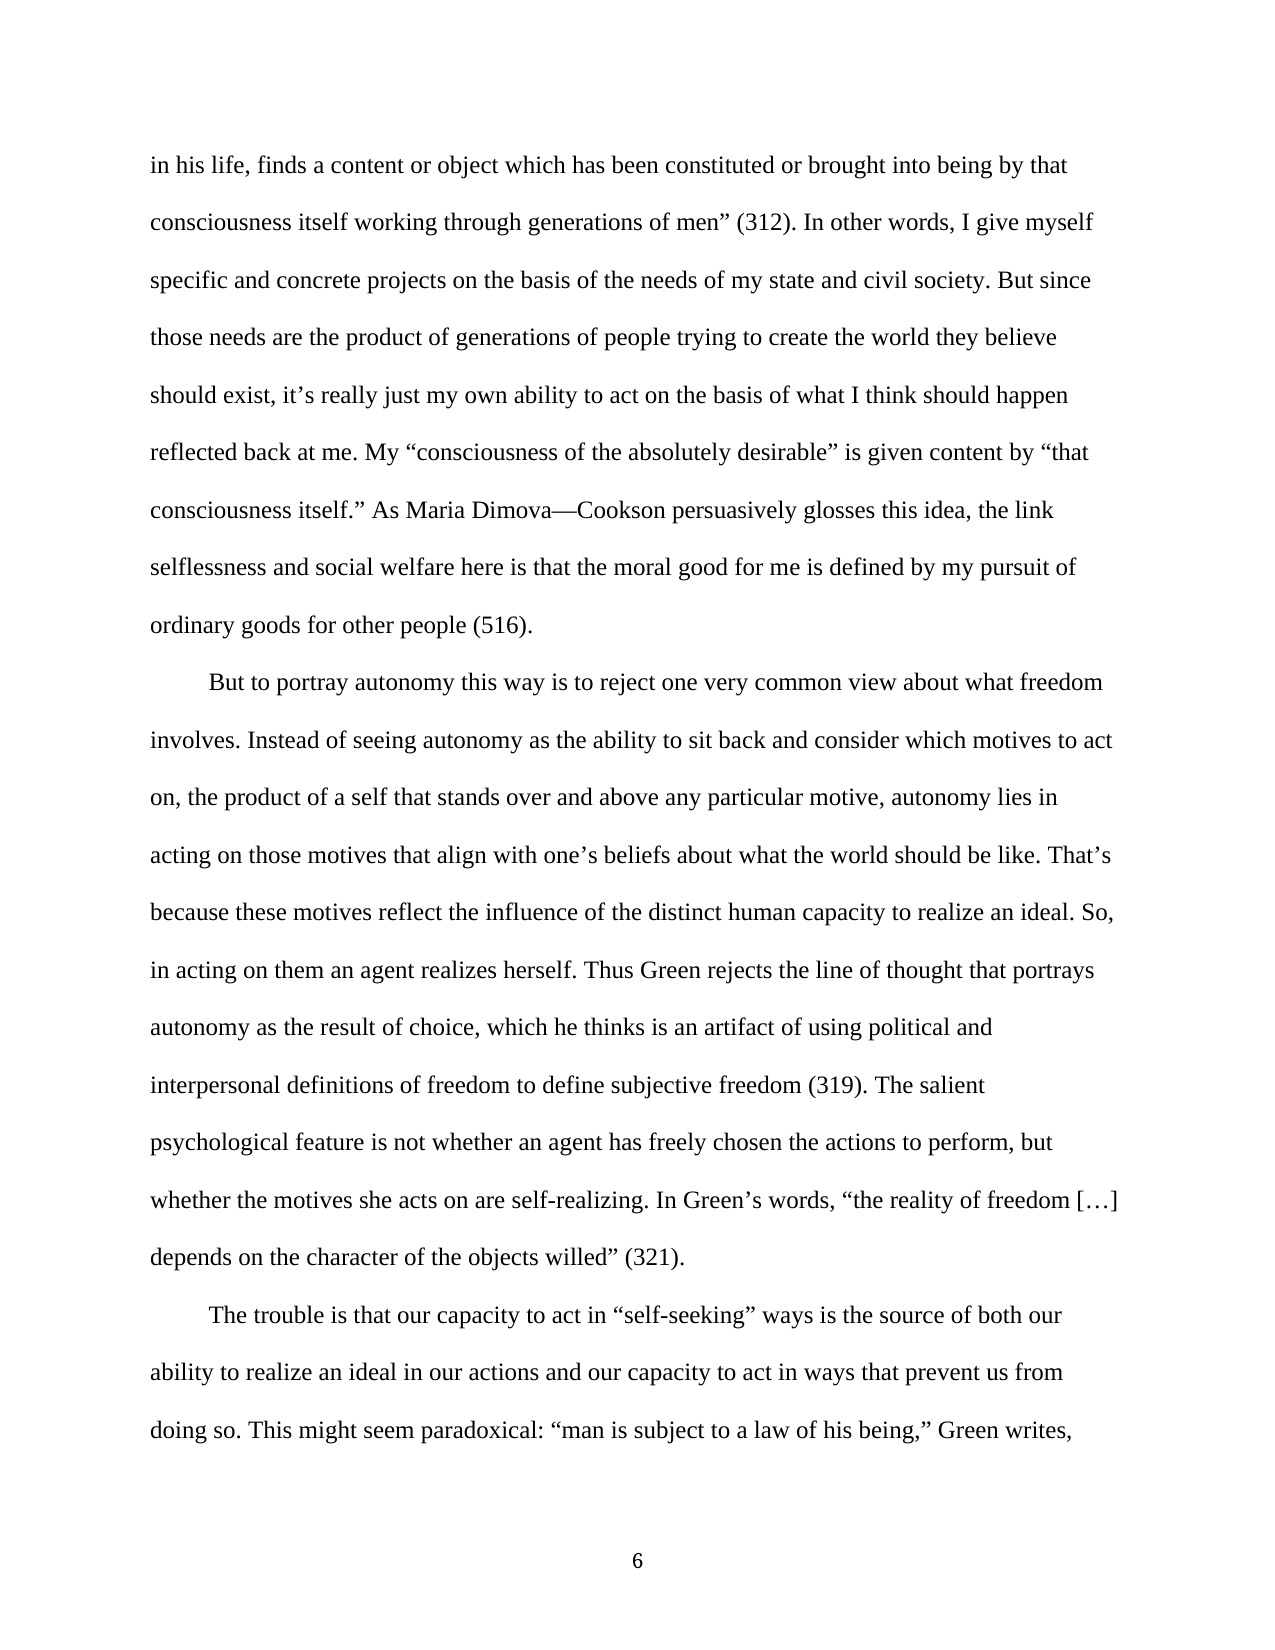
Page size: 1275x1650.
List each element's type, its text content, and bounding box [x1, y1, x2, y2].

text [150, 1300, 1125, 1444]
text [150, 150, 1125, 639]
text But to portray autonomy this way is to reject one very common view about what freedom involves. Instead of seeing autonomy as the ability to sit back and consider which motives to act on, the product of a self that stands over and above any particular motive, autonomy lies in acting on those motives that align with one’s beliefs about what the world should be like. That’s because these motives reflect the influence of the distinct human capacity to realize an ideal. So, in acting on them an agent realizes herself. Thus Green rejects the line of thought that portrays autonomy as the result of choice, which he thinks is an artifact of using political and interpersonal definitions of freedom to define subjective freedom (319). The salient psychological feature is not whether an agent has freely chosen the actions to perform, but whether the motives she acts on are self-realizing. In Green’s words, “the reality of freedom […] depends on the character of the objects willed” (321). [150, 667, 1125, 1271]
